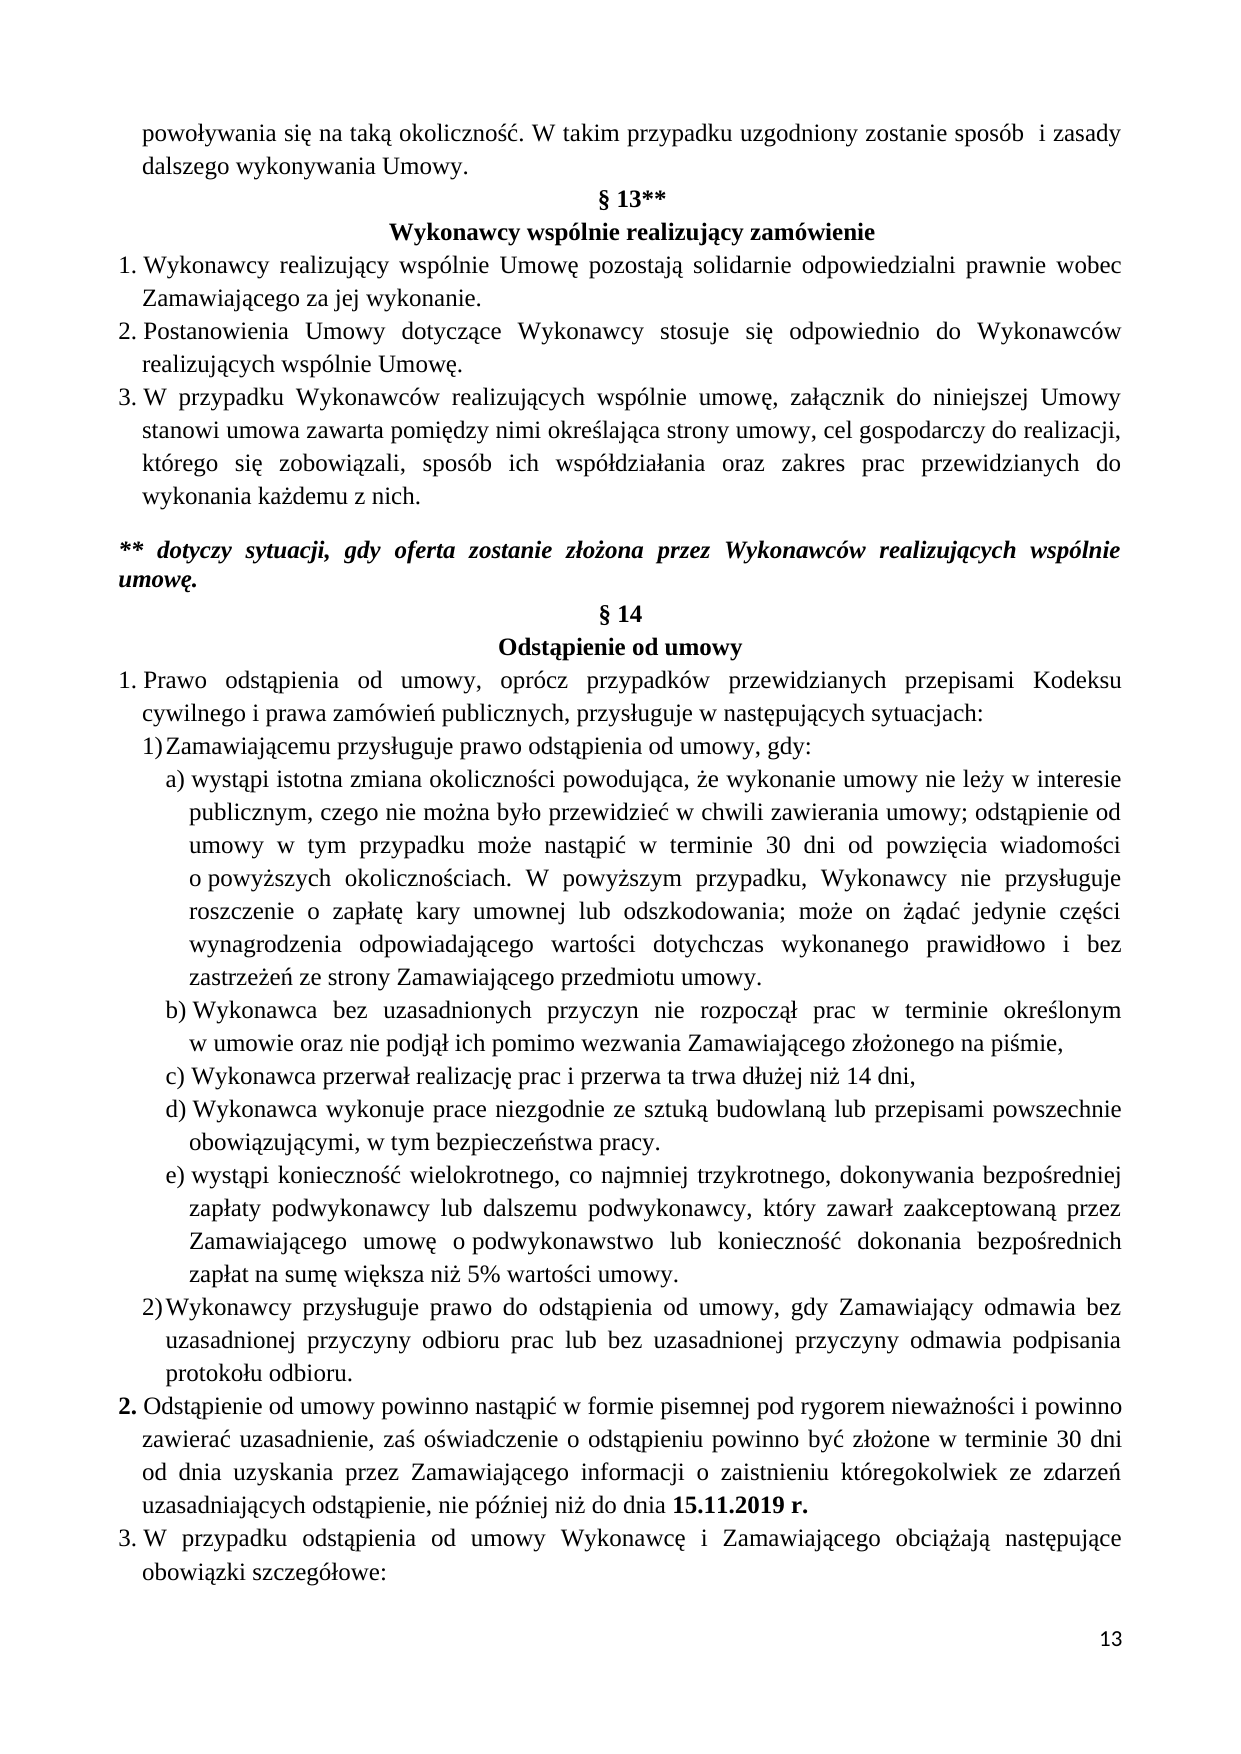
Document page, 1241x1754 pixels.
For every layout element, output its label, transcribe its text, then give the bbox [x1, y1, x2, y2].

list Odstąpienie od umowy powinno nastąpić w formie pisemnej pod rygorem nieważności i powinno zawierać uzasadnienie, zaś oświadczenie o odstąpieniu powinno być złożone w terminie 30 dni od dnia uzyskania przez Zamawiającego informacji o zaistnieniu któregokolwiek ze zdarzeń uzasadniających odstąpienie, nie później niż do dnia 15.11.2019 r. [118, 1391, 1122, 1519]
list Wykonawca wykonuje prace niezgodnie ze sztuką budowlaną lub przepisami powszechnie obowiązującymi, w tym bezpieczeństwa pracy. [165, 1094, 1122, 1156]
list Wykonawca bez uzasadnionych przyczyn nie rozpoczął prac w terminie określonym w umowie oraz nie podjął ich pomimo wezwania Zamawiającego złożonego na piśmie, [165, 995, 1122, 1057]
text Odstąpienie od umowy [118, 632, 1122, 661]
list Prawo odstąpienia od umowy, oprócz przypadków przewidzianych przepisami Kodeksu cywilnego i prawa zamówień publicznych, przysługuje w następujących sytuacjach: [118, 665, 1122, 727]
text § 14 [118, 599, 1122, 628]
list W przypadku Wykonawców realizujących wspólnie umowę, załącznik do niniejszej Umowy stanowi umowa zawarta pomiędzy nimi określająca strony umowy, cel gospodarczy do realizacji, którego się zobowiązali, sposób ich współdziałania oraz zakres prac przewidzianych do wykonania każdemu z nich. [118, 382, 1122, 510]
text Wykonawcy wspólnie realizujący zamówienie [142, 217, 1122, 246]
list wystąpi konieczność wielokrotnego, co najmniej trzykrotnego, dokonywania bezpośredniej zapłaty podwykonawcy lub dalszemu podwykonawcy, który zawarł zaakceptowaną przez Zamawiającego umowę o podwykonawstwo lub konieczność dokonania bezpośrednich zapłat na sumę większa niż 5% wartości umowy. [165, 1160, 1122, 1288]
list W przypadku odstąpienia od umowy Wykonawcę i Zamawiającego obciążają następujące obowiązki szczegółowe: [118, 1523, 1122, 1585]
list wystąpi istotna zmiana okoliczności powodująca, że wykonanie umowy nie leży w interesie publicznym, czego nie można było przewidzieć w chwili zawierania umowy; odstąpienie od umowy w tym przypadku może nastąpić w terminie 30 dni od powzięcia wiadomości o powyższych okolicznościach. W powyższym przypadku, Wykonawcy nie przysługuje roszczenie o zapłatę kary umownej lub odszkodowania; może on żądać jedynie części wynagrodzenia odpowiadającego wartości dotychczas wykonanego prawidłowo i bez zastrzeżeń ze strony Zamawiającego przedmiotu umowy. [165, 764, 1122, 991]
text ** dotyczy sytuacji, gdy oferta zostanie złożona przez Wykonawców realizujących wspólnie umowę. [118, 535, 1122, 593]
list Zamawiającemu przysługuje prawo odstąpienia od umowy, gdy: [142, 731, 1122, 760]
text § 13** [142, 184, 1122, 213]
list Wykonawca przerwał realizację prac i przerwa ta trwa dłużej niż 14 dni, [165, 1061, 1122, 1090]
list Postanowienia Umowy dotyczące Wykonawcy stosuje się odpowiednio do Wykonawców realizujących wspólnie Umowę. [118, 316, 1122, 378]
list Wykonawcy przysługuje prawo do odstąpienia od umowy, gdy Zamawiający odmawia bez uzasadnionej przyczyny odbioru prac lub bez uzasadnionej przyczyny odmawia podpisania protokołu odbioru. [142, 1292, 1122, 1387]
list Wykonawcy realizujący wspólnie Umowę pozostają solidarnie odpowiedzialni prawnie wobec Zamawiającego za jej wykonanie. [118, 250, 1122, 312]
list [118, 118, 1122, 180]
